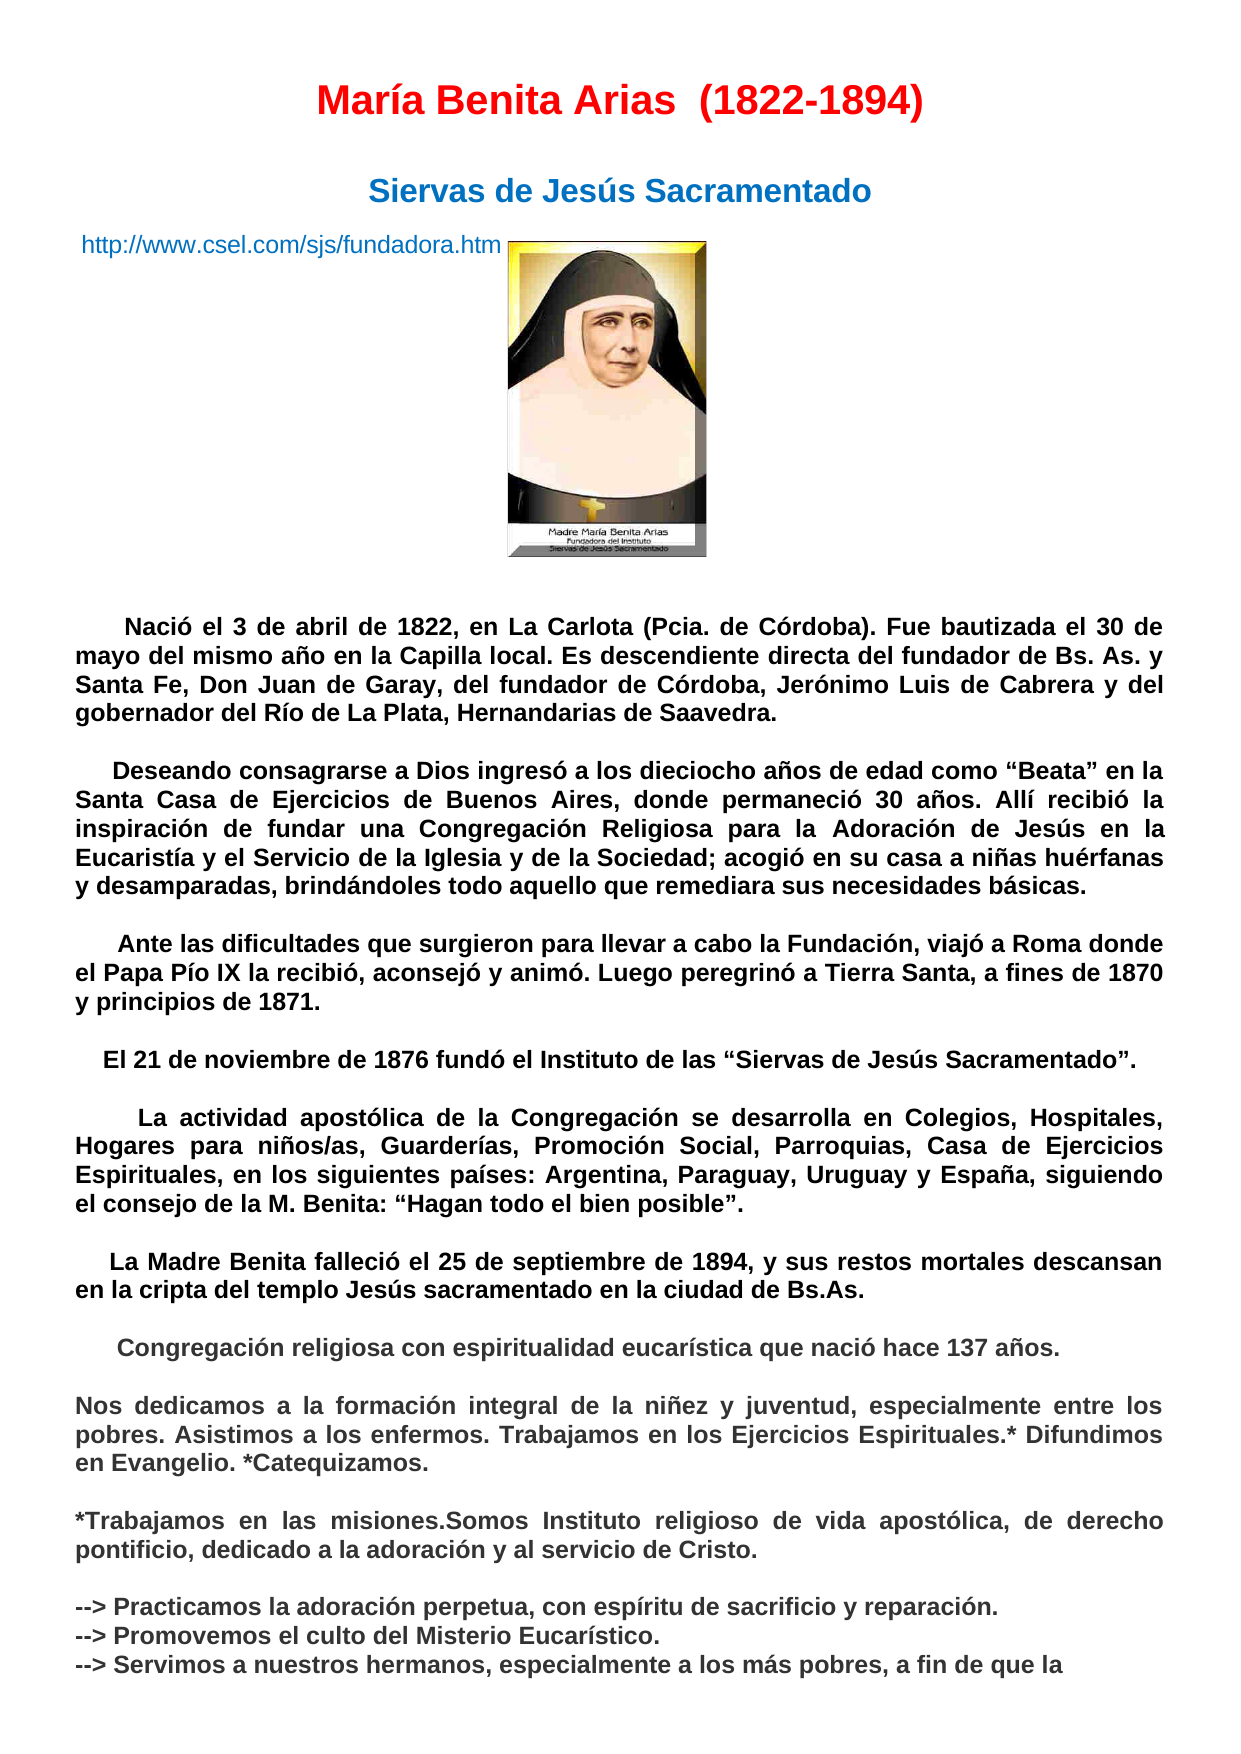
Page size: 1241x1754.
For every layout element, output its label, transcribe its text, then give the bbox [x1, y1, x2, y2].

text La Madre Benita falleció el 25 de septiembre de 1894, y sus restos mortales descansan en la cripta del templo Jesús sacramentado en la ciudad de Bs.As. [75, 1247, 1165, 1304]
text Siervas de Jesús Sacramentado [75, 171, 1165, 209]
text Ante las dificultades que surgieron para llevar a cabo la Fundación, viajó a Roma donde el Papa Pío IX la recibió, aconsejó y animó. Luego peregrinó a Tierra Santa, a fines de 1870 y principios de 1871. [75, 929, 1165, 1016]
text http://www.csel.com/sjs/fundadora.htm [75, 230, 1165, 258]
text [75, 1563, 1165, 1678]
text Congregación religiosa con espiritualidad eucarística que nació hace 137 años. [75, 1333, 1165, 1362]
picture [507, 241, 707, 557]
text El 21 de noviembre de 1876 fundó el Instituto de las “Siervas de Jesús Sacramentado”. [75, 1045, 1165, 1073]
text Deseando consagrarse a Dios ingresó a los dieciocho años de edad como “Beata” en la Santa Casa de Ejercicios de Buenos Aires, donde permaneció 30 años. Allí recibió la inspiración de fundar una Congregación Religiosa para la Adoración de Jesús en la Eucaristía y el Servicio de la Iglesia y de la Sociedad; acogió en su casa a niñas huérfanas y desamparadas, brindándoles todo aquello que remediara sus necesidades básicas. [75, 756, 1165, 900]
text María Benita Arias (1822-1894) [75, 75, 1165, 123]
text Nació el 3 de abril de 1822, en La Carlota (Pcia. de Córdoba). Fue bautizada el 30 de mayo del mismo año en la Capilla local. Es descendiente directa del fundador de Bs. As. y Santa Fe, Don Juan de Garay, del fundador de Córdoba, Jerónimo Luis de Cabrera y del gobernador del Río de La Plata, Hernandarias de Saavedra. [75, 612, 1165, 727]
text *Trabajamos en las misiones.Somos Instituto religioso de vida apostólica, de derecho pontificio, dedicado a la adoración y al servicio de Cristo. [75, 1477, 1165, 1563]
text Nos dedicamos a la formación integral de la niñez y juventud, especialmente entre los pobres. Asistimos a los enfermos. Trabajamos en los Ejercicios Espirituales.* Difundimos en Evangelio. *Catequizamos. [75, 1362, 1165, 1477]
text La actividad apostólica de la Congregación se desarrolla en Colegios, Hospitales, Hogares para niños/as, Guarderías, Promoción Social, Parroquias, Casa de Ejercicios Espirituales, en los siguientes países: Argentina, Paraguay, Uruguay y España, siguiendo el consejo de la M. Benita: “Hagan todo el bien posible”. [75, 1103, 1165, 1218]
